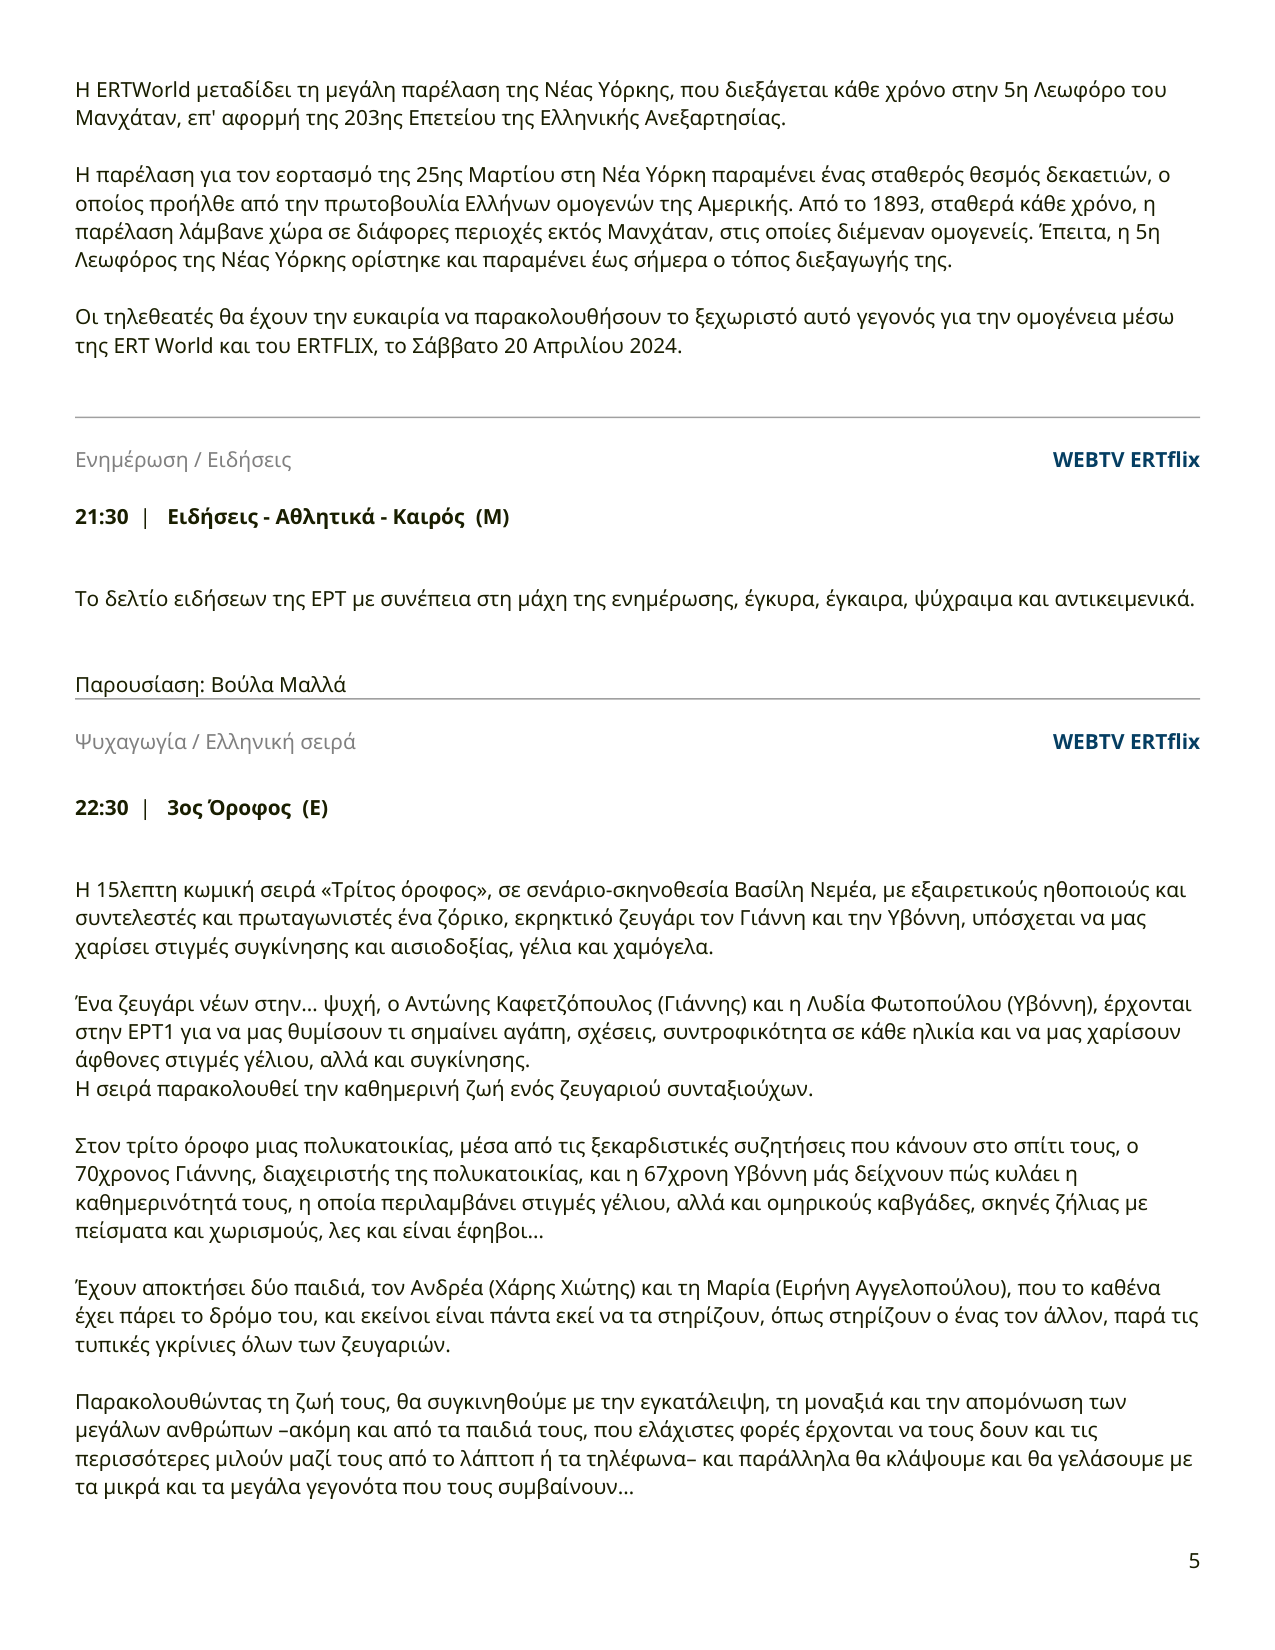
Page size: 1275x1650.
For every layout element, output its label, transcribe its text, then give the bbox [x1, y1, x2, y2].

text 22:30 | 3ος Όροφος (E) [75, 755, 1200, 850]
text Το δελτίο ειδήσεων της ΕΡΤ με συνέπεια στη μάχη της ενημέρωσης, έγκυρα, έγκαιρα, ψύχραιμα και αντικειμενικά. [75, 584, 1200, 613]
table_header WEBTV ERTflix [638, 727, 1200, 755]
table_header Ψυχαγωγία / Ελληνική σειρά [75, 727, 637, 755]
text Η ERTWorld μεταδίδει τη μεγάλη παρέλαση της Νέας Υόρκης, που διεξάγεται κάθε χρόνο στην 5η Λεωφόρο του Μανχάταν, επ' αφορμή της 203ης Επετείου της Ελληνικής Ανεξαρτησίας. Η παρέλαση για τον εορτασμό της 25ης Μαρτίου στη Νέα Υόρκη παραμένει ένας σταθερός θεσμός δεκαετιών, ο οποίος προήλθε από την πρωτοβουλία Ελλήνων ομογενών της Αμερικής. Από το 1893, σταθερά κάθε χρόνο, η παρέλαση λάμβανε χώρα σε διάφορες περιοχές εκτός Μανχάταν, στις οποίες διέμεναν ομογενείς. Έπειτα, η 5η Λεωφόρος της Νέας Υόρκης ορίστηκε και παραμένει έως σήμερα ο τόπος διεξαγωγής της. Οι τηλεθεατές θα έχουν την ευκαιρία να παρακολουθήσουν το ξεχωριστό αυτό γεγονός για την ομογένεια μέσω της ERT World και του ERTFLIX, το Σάββατο 20 Απριλίου 2024. [75, 75, 1200, 359]
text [75, 875, 1200, 1529]
table_header WEBTV ERTflix [638, 445, 1200, 474]
text Παρουσίαση: Βούλα Μαλλά [75, 613, 1200, 698]
table_header Ενημέρωση / Ειδήσεις [75, 445, 637, 474]
text 21:30 | Ειδήσεις - Αθλητικά - Καιρός (M) [75, 474, 1200, 559]
